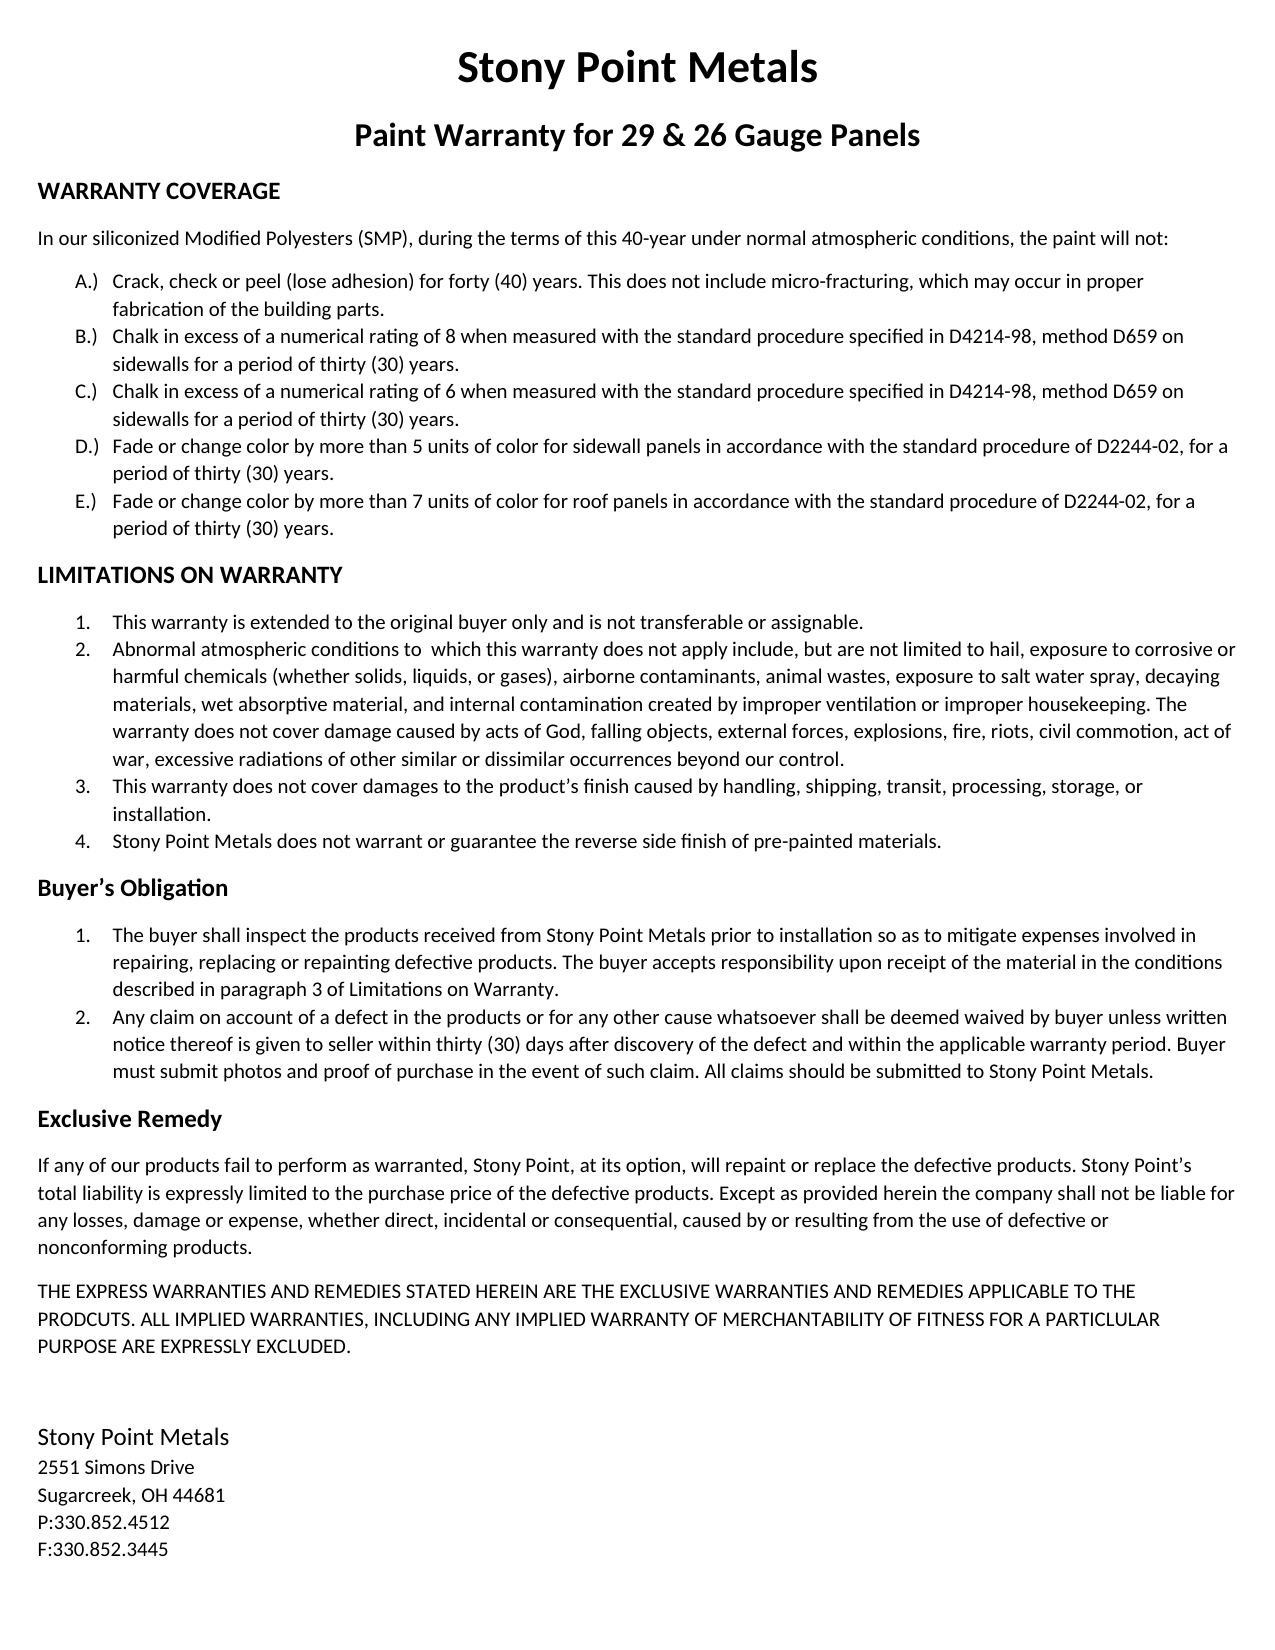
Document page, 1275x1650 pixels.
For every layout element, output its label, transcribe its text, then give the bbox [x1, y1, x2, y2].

text Stony Point Metals [37, 1422, 1237, 1452]
list Fade or change color by more than 7 units of color for roof panels in accordance with the standard procedure of D2244-02, for a period of thirty (30) years. [75, 488, 1237, 541]
list Chalk in excess of a numerical rating of 8 when measured with the standard procedure specified in D4214-98, method D659 on sidewalls for a period of thirty (30) years. [75, 323, 1237, 376]
list The buyer shall inspect the products received from Stony Point Metals prior to installation so as to mitigate expenses involved in repairing, replacing or repainting defective products. The buyer accepts responsibility upon receipt of the material in the conditions described in paragraph 3 of Limitations on Warranty. [75, 922, 1237, 1002]
text In our siliconized Modified Polyesters (SMP), during the terms of this 40-year under normal atmospheric conditions, the paint will not: [37, 225, 1237, 250]
list Chalk in excess of a numerical rating of 6 when measured with the standard procedure specified in D4214-98, method D659 on sidewalls for a period of thirty (30) years. [75, 378, 1237, 431]
text F:330.852.3445 [37, 1537, 1237, 1562]
text Buyer’s Obligation [37, 872, 1237, 903]
text P:330.852.4512 [37, 1509, 1237, 1535]
list This warranty does not cover damages to the product’s finish caused by handling, shipping, transit, processing, storage, or installation. [75, 773, 1237, 826]
list Crack, check or peel (lose adhesion) for forty (40) years. This does not include micro-fracturing, which may occur in proper fabrication of the building parts. [75, 269, 1237, 322]
text Sugarcreek, OH 44681 [37, 1482, 1237, 1507]
text LIMITATIONS ON WARRANTY [37, 559, 1237, 590]
list Fade or change color by more than 5 units of color for sidewall panels in accordance with the standard procedure of D2244-02, for a period of thirty (30) years. [75, 433, 1237, 486]
text THE EXPRESS WARRANTIES AND REMEDIES STATED HEREIN ARE THE EXCLUSIVE WARRANTIES AND REMEDIES APPLICABLE TO THE PRODCUTS. ALL IMPLIED WARRANTIES, INCLUDING ANY IMPLIED WARRANTY OF MERCHANTABILITY OF FITNESS FOR A PARTICLULAR PURPOSE ARE EXPRESSLY EXCLUDED. [37, 1279, 1237, 1359]
text WARRANTY COVERAGE [37, 175, 1237, 206]
text 2551 Simons Drive [37, 1454, 1237, 1480]
text Paint Warranty for 29 & 26 Gauge Panels [37, 114, 1237, 155]
text If any of our products fail to perform as warranted, Stony Point, at its option, will repaint or replace the defective products. Stony Point’s total liability is expressly limited to the purchase price of the defective products. Except as provided herein the company shall not be liable for any losses, damage or expense, whether direct, incidental or consequential, caused by or resulting from the use of defective or nonconforming products. [37, 1152, 1237, 1260]
list Stony Point Metals does not warrant or guarantee the reverse side finish of pre-painted materials. [75, 828, 1237, 853]
text Stony Point Metals [37, 37, 1237, 93]
text Exclusive Remedy [37, 1103, 1237, 1133]
list Any claim on account of a defect in the products or for any other cause whatsoever shall be deemed waived by buyer unless written notice thereof is given to seller within thirty (30) days after discovery of the defect and within the applicable warranty period. Buyer must submit photos and proof of purchase in the event of such claim. All claims should be submitted to Stony Point Metals. [75, 1004, 1237, 1084]
list This warranty is extended to the original buyer only and is not transferable or assignable. [75, 609, 1237, 634]
list Abnormal atmospheric conditions to which this warranty does not apply include, but are not limited to hail, exposure to corrosive or harmful chemicals (whether solids, liquids, or gases), airborne contaminants, animal wastes, exposure to salt water spray, decaying materials, wet absorptive material, and internal contamination created by improper ventilation or improper housekeeping. The warranty does not cover damage caused by acts of God, falling objects, external forces, explosions, fire, riots, civil commotion, act of war, excessive radiations of other similar or dissimilar occurrences beyond our control. [75, 636, 1237, 771]
